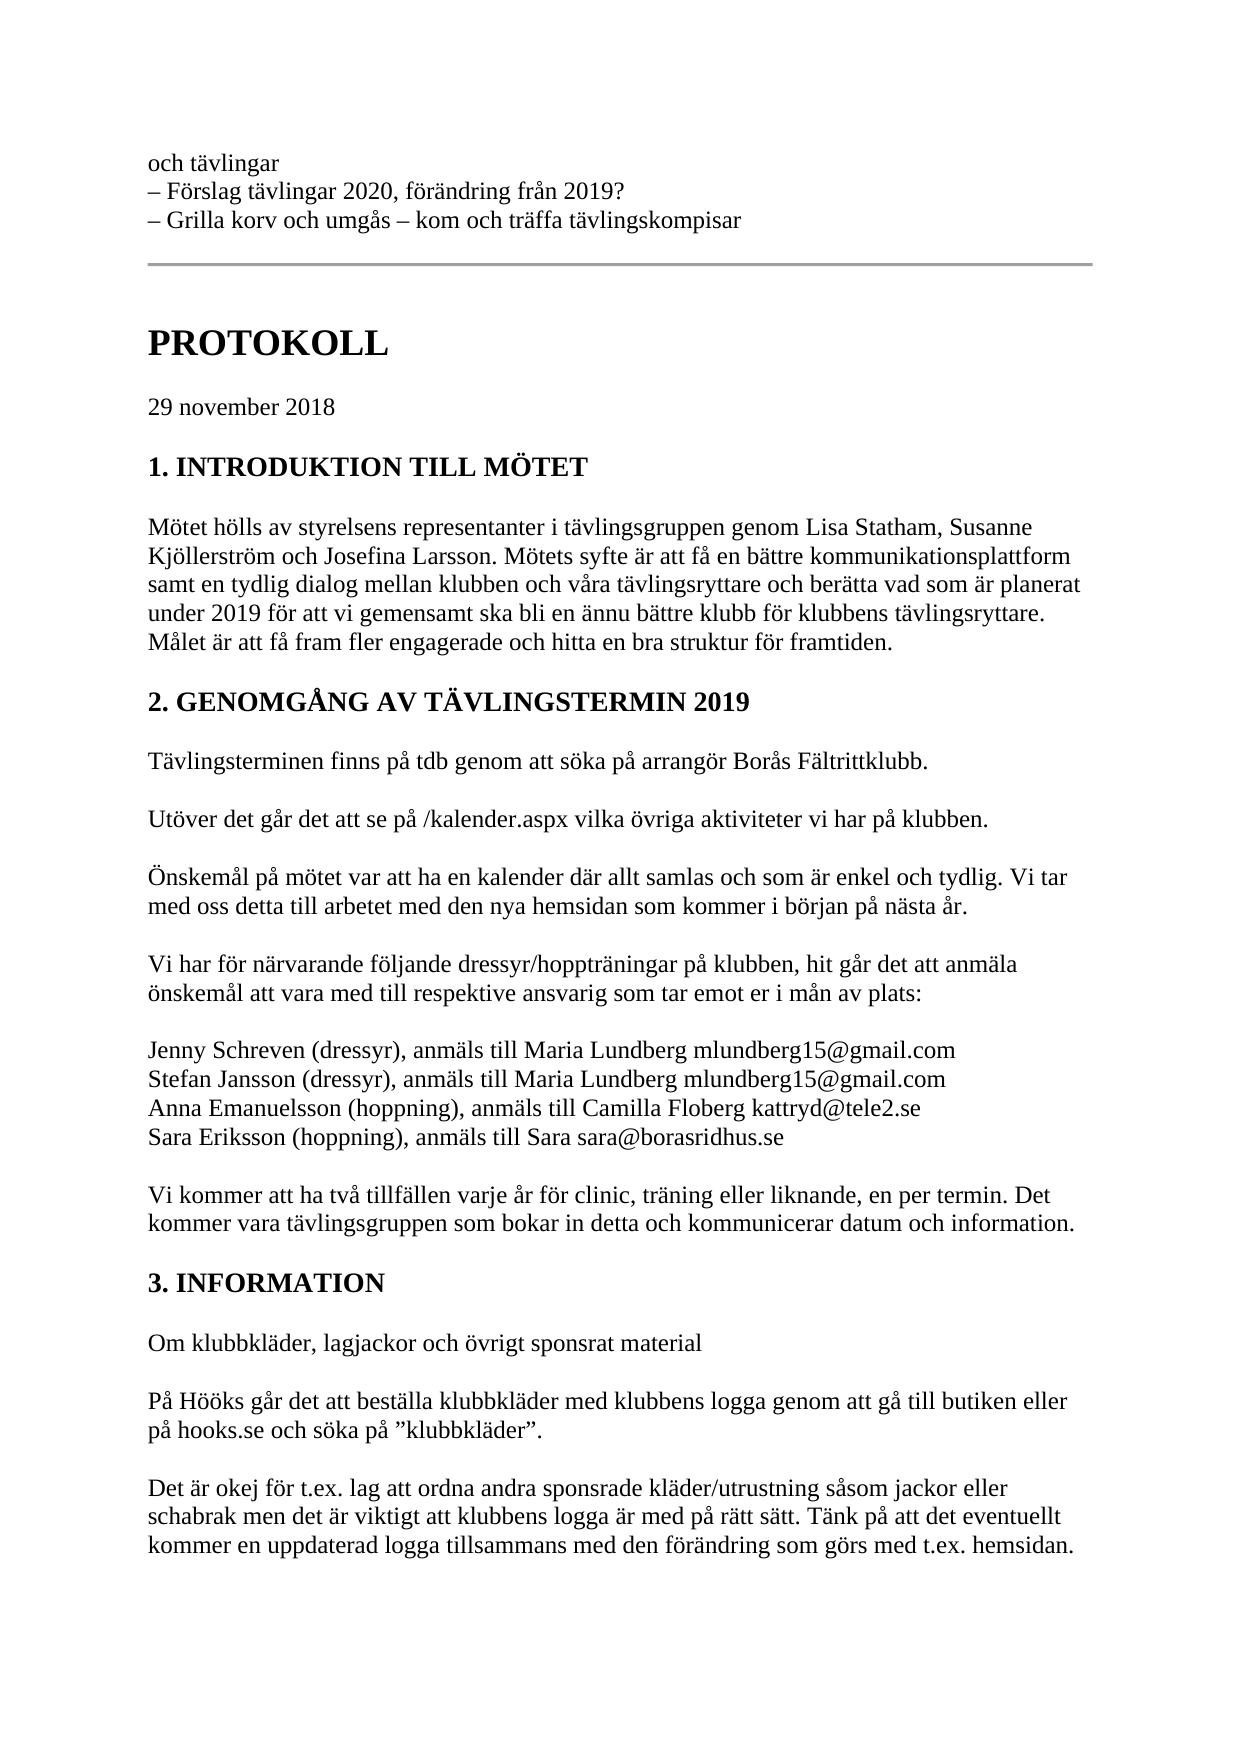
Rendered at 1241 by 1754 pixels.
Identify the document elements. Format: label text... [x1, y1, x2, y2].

text Mötet hölls av styrelsens representanter i tävlingsgruppen genom Lisa Statham, Susanne Kjöllerström och Josefina Larsson. Mötets syfte är att få en bättre kommunikationsplattform samt en tydlig dialog mellan klubben och våra tävlingsryttare och berätta vad som är planerat under 2019 för att vi gemensamt ska bli en ännu bättre klubb för klubbens tävlingsryttare. Målet är att få fram fler engagerade och hitta en bra struktur för framtiden. [148, 512, 1093, 656]
text Vi har för närvarande följande dressyr/hoppträningar på klubben, hit går det att anmäla önskemål att vara med till respektive ansvarig som tar emot er i mån av plats: [148, 949, 1093, 1006]
text Om klubbkläder, lagjackor och övrigt sponsrat material [148, 1328, 1093, 1357]
text Önskemål på mötet var att ha en kalender där allt samlas och som är enkel och tydlig. Vi tar med oss detta till arbetet med den nya hemsidan som kommer i början på nästa år. [148, 862, 1093, 920]
text Tävlingsterminen finns på tdb genom att söka på arrangör Borås Fältrittklubb. [148, 746, 1093, 775]
text 1. INTRODUKTION TILL MÖTET [148, 450, 1093, 483]
text Vi kommer att ha två tillfällen varje år för clinic, träning eller liknande, en per termin. Det kommer vara tävlingsgruppen som bokar in detta och kommunicerar datum och information. [148, 1180, 1093, 1237]
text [148, 1473, 1093, 1559]
text 29 november 2018 [148, 392, 1093, 421]
text På Hööks går det att beställa klubbkläder med klubbens logga genom att gå till butiken eller på hooks.se och söka på ”klubbkläder”. [148, 1386, 1093, 1443]
text Utöver det går det att se på /kalender.aspx vilka övriga aktiviteter vi har på klubben. [148, 804, 1093, 833]
text PROTOKOLL [148, 320, 1093, 363]
text 3. INFORMATION [148, 1266, 1093, 1299]
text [148, 148, 1093, 234]
text 2. GENOMGÅNG AV TÄVLINGSTERMIN 2019 [148, 685, 1093, 717]
text Jenny Schreven (dressyr), anmäls till Maria Lundberg mlundberg15@gmail.com Stefan Jansson (dressyr), anmäls till Maria Lundberg mlundberg15@gmail.com Anna Emanuelsson (hoppning), anmäls till Camilla Floberg kattryd@tele2.se Sara Eriksson (hoppning), anmäls till Sara sara@borasridhus.se [148, 1036, 1093, 1151]
